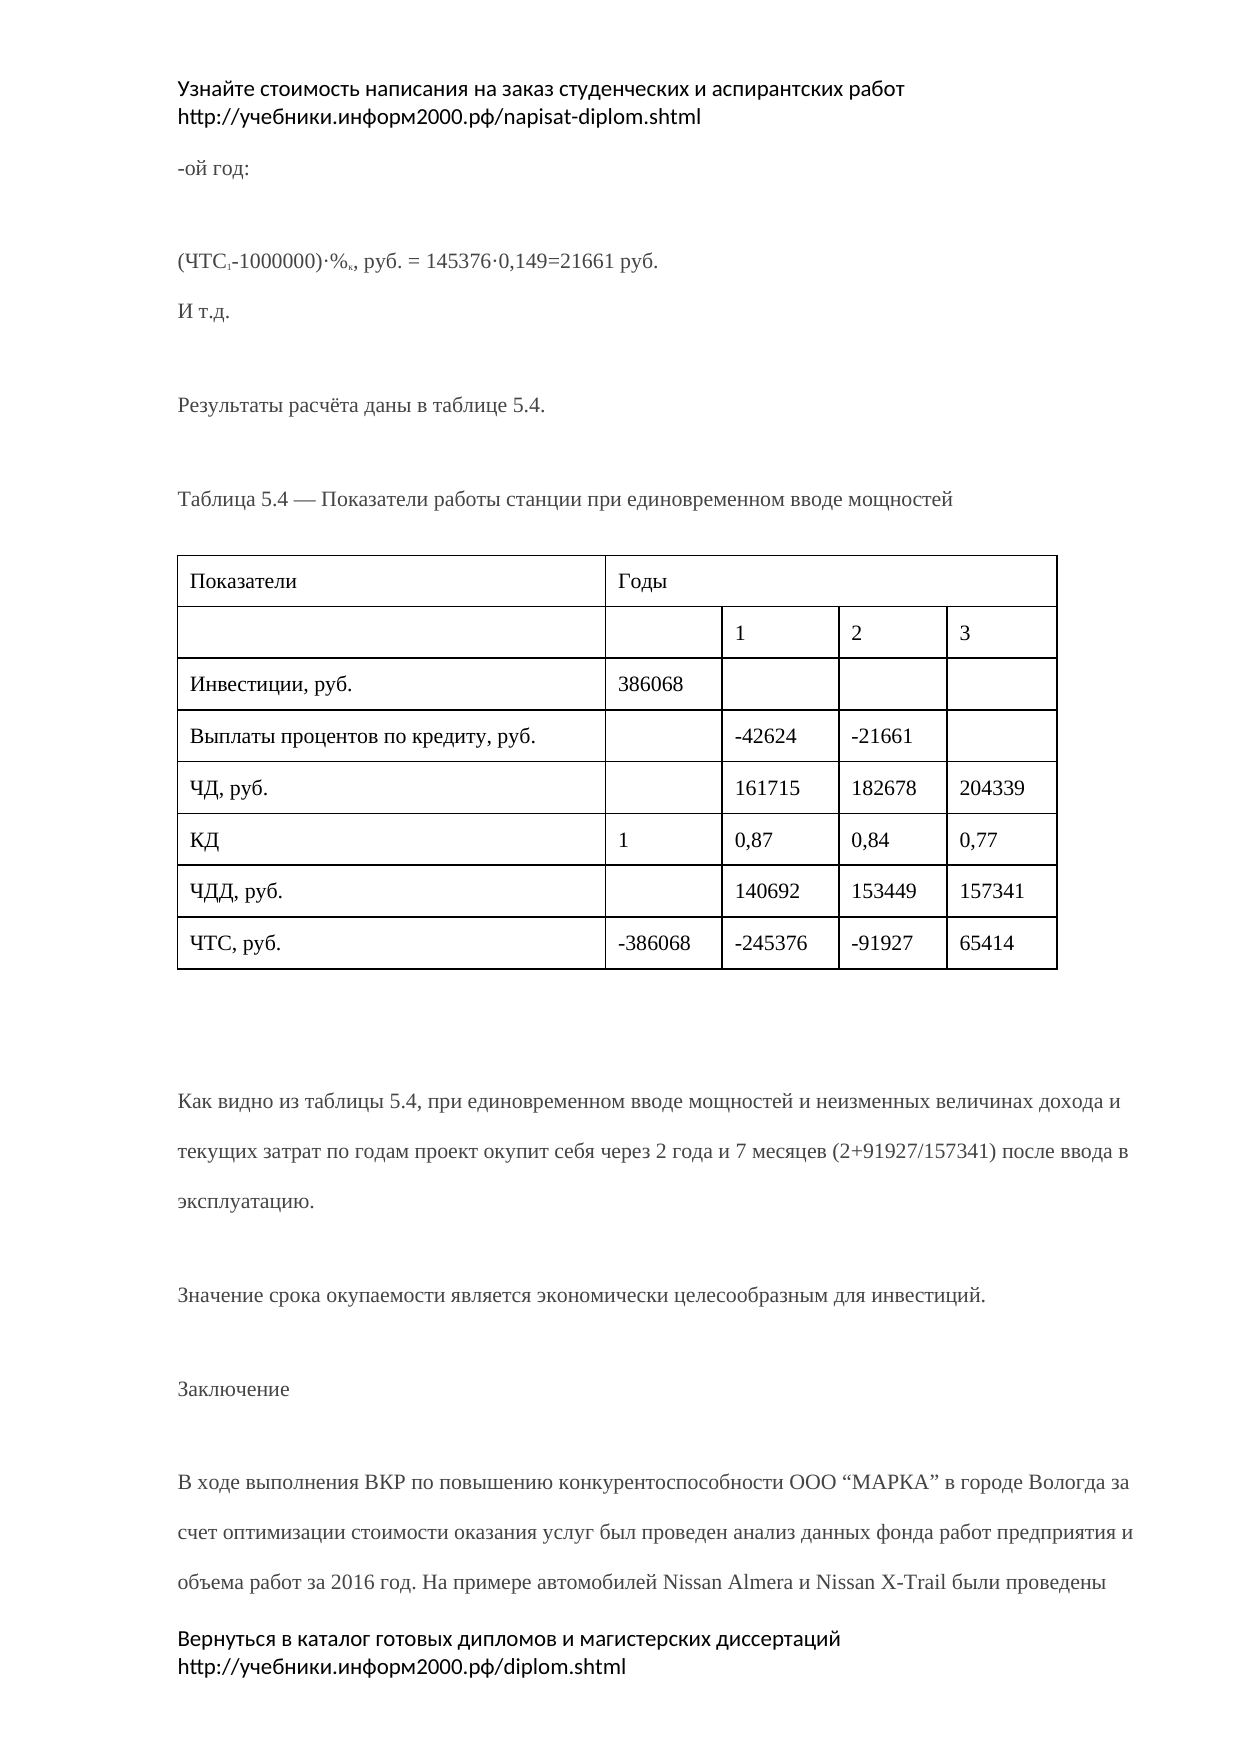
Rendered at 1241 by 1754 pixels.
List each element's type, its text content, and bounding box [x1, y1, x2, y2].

table_cell -386068 [606, 918, 721, 968]
table_cell 182678 [840, 762, 946, 813]
table_cell 204339 [948, 762, 1056, 813]
table_cell [840, 659, 946, 709]
table_cell ЧД, руб. [178, 762, 605, 813]
table_cell -42624 [723, 711, 838, 761]
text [177, 1444, 1152, 1594]
table_cell -245376 [723, 918, 838, 968]
text Таблица 5.4 — Показатели работы станции при единовременном вводе мощностей [177, 461, 1152, 511]
table_cell 153449 [840, 866, 946, 916]
table_cell [948, 659, 1056, 709]
table_cell 1 [723, 607, 838, 657]
table_cell 0,84 [840, 814, 946, 864]
text Значение срока окупаемости является экономически целесообразным для инвестиций. [177, 1257, 1152, 1307]
table_cell Инвестиции, руб. [178, 659, 605, 709]
table_cell КД [178, 814, 605, 864]
table_cell 2 [840, 607, 946, 657]
table_cell Выплаты процентов по кредиту, руб. [178, 711, 605, 761]
text (ЧТС1-1000000)·%к, руб. = 145376·0,149=21661 руб. [177, 223, 1152, 273]
table_cell [606, 607, 721, 657]
table_cell 161715 [723, 762, 838, 813]
table_cell -91927 [840, 918, 946, 968]
table_cell ЧТС, руб. [178, 918, 605, 968]
table_cell [606, 711, 721, 761]
table_cell 0,77 [948, 814, 1056, 864]
table_cell 3 [948, 607, 1056, 657]
table_cell -21661 [840, 711, 946, 761]
table_cell 140692 [723, 866, 838, 916]
table_cell [723, 659, 838, 709]
table_cell ЧДД, руб. [178, 866, 605, 916]
table_cell 157341 [948, 866, 1056, 916]
text Заключение [177, 1351, 1152, 1401]
text -ой год: [177, 130, 1152, 180]
table_header Показатели [178, 556, 605, 606]
text И т.д. [177, 273, 1152, 323]
table_cell [606, 762, 721, 813]
text Как видно из таблицы 5.4, при единовременном вводе мощностей и неизменных величинах дохода и текущих затрат по годам проект окупит себя через 2 года и 7 месяцев (2+91927/157341) после ввода в эксплуатацию. [177, 1063, 1152, 1213]
table_header Годы [606, 556, 1056, 606]
table_cell 386068 [606, 659, 721, 709]
table_cell 1 [606, 814, 721, 864]
table_cell [606, 866, 721, 916]
text Результаты расчёта даны в таблице 5.4. [177, 367, 1152, 417]
table_cell [948, 711, 1056, 761]
table_cell 0,87 [723, 814, 838, 864]
table_cell 65414 [948, 918, 1056, 968]
table_cell [178, 607, 605, 657]
